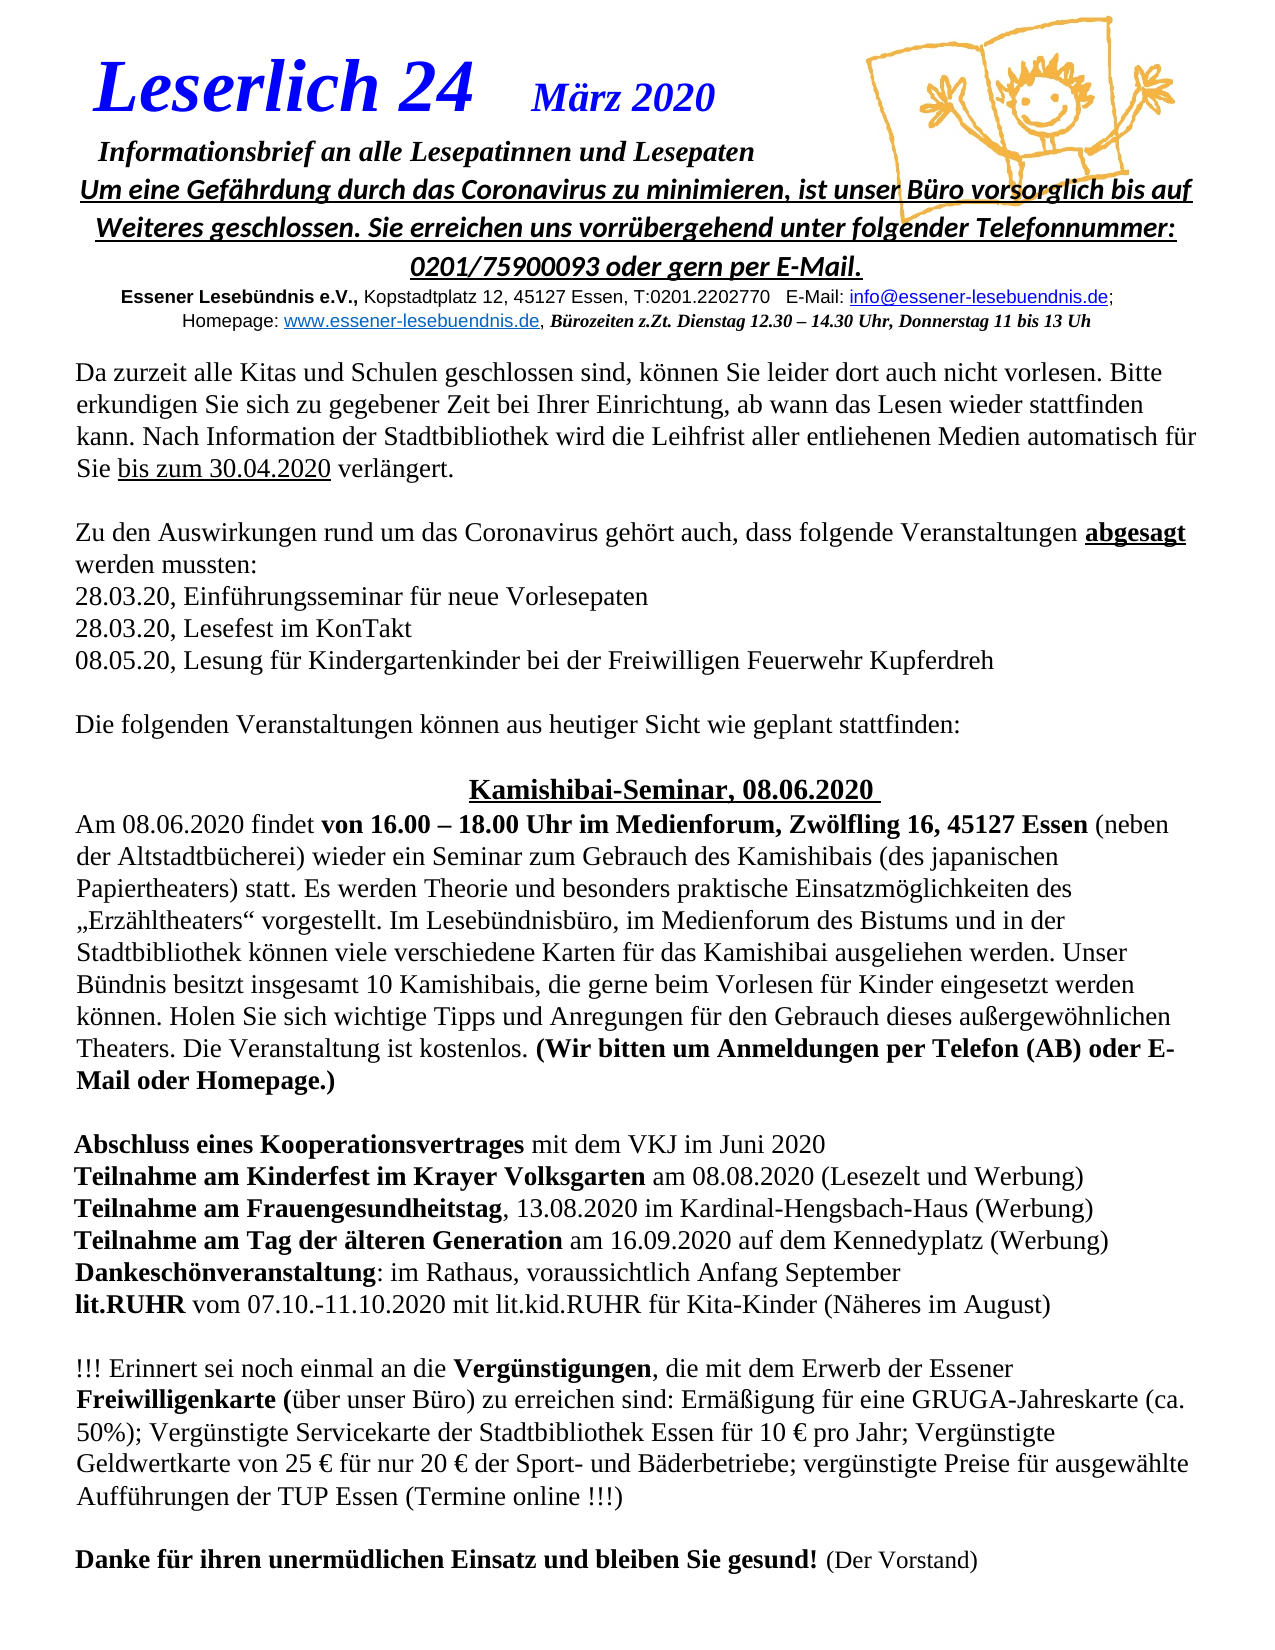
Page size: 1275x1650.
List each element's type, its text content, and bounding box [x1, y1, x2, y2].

text 28.03.20, Lesefest im KonTakt [75, 612, 1200, 643]
text Zu den Auswirkungen rund um das Coronavirus gehört auch, dass folgende Veranstaltungen abgesagt werden mussten: [75, 516, 1200, 579]
text Dankeschönveranstaltung: im Rathaus, voraussichtlich Anfang September [75, 1256, 1200, 1287]
text Da zurzeit alle Kitas und Schulen geschlossen sind, können Sie leider dort auch nicht vorlesen. Bitte erkundigen Sie sich zu gegebener Zeit bei Ihrer Einrichtung, ab wann das Lesen wieder stattfinden kann. Nach Information der Stadtbibliothek wird die Leihfrist aller entliehenen Medien automatisch für Sie bis zum 30.04.2020 verlängert. [75, 356, 1200, 483]
text Informationsbrief an alle Lesepatinnen und Lesepaten [75, 134, 1196, 168]
text Abschluss eines Kooperationsvertrages mit dem VKJ im Juni 2020 [73, 1128, 1200, 1159]
picture [865, 15, 1175, 41]
text lit.RUHR vom 07.10.-11.10.2020 mit lit.kid.RUHR für Kita-Kinder (Näheres im August) [75, 1288, 1200, 1319]
picture [865, 128, 1175, 134]
text Um eine Gefährdung durch das Coronavirus zu minimieren, ist unser Büro vorsorglich bis auf Weiteres geschlossen. Sie erreichen uns vorrübergehend unter folgender Telefonnummer: 0201/75900093 oder gern per E-Mail. [75, 171, 1200, 283]
text Teilnahme am Frauengesundheitstag, 13.08.2020 im Kardinal-Hengsbach-Haus (Werbung) [73, 1192, 1200, 1223]
text Teilnahme am Kinderfest im Krayer Volksgarten am 08.08.2020 (Lesezelt und Werbung) [73, 1160, 1200, 1191]
text Essener Lesebündnis e.V., Kopstadtplatz 12, 45127 Essen, T:0201.2202770 E-Mail: info@essener-lesebuendnis.de; [75, 286, 1200, 308]
text Teilnahme am Tag der älteren Generation am 16.09.2020 auf dem Kennedyplatz (Werbung) [73, 1224, 1200, 1255]
text Homepage: www.essener-lesebuendnis.de, Bürozeiten z.Zt. Dienstag 12.30 – 14.30 Uhr, Donnerstag 11 bis 13 Uh [75, 309, 1200, 331]
text !!! Erinnert sei noch einmal an die Vergünstigungen, die mit dem Erwerb der Essener Freiwilligenkarte (über unser Büro) zu erreichen sind: Ermäßigung für eine GRUGA-Jahreskarte (ca. 50%); Vergünstigte Servicekarte der Stadtbibliothek Essen für 10 € pro Jahr; Vergünstigte Geldwertkarte von 25 € für nur 20 € der Sport- und Bäderbetriebe; vergünstigte Preise für ausgewählte Aufführungen der TUP Essen (Termine online !!!) [75, 1352, 1200, 1511]
text 08.05.20, Lesung für Kindergartenkinder bei der Freiwilligen Feuerwehr Kupferdreh [75, 644, 1200, 675]
text Am 08.06.2020 findet von 16.00 – 18.00 Uhr im Medienforum, Zwölfling 16, 45127 Essen (neben der Altstadtbücherei) wieder ein Seminar zum Gebrauch des Kamishibais (des japanischen Papiertheaters) statt. Es werden Theorie und besonders praktische Einsatzmöglichkeiten des „Erzähltheaters“ vorgestellt. Im Lesebündnisbüro, im Medienforum des Bistums und in der Stadtbibliothek können viele verschiedene Karten für das Kamishibai ausgeliehen werden. Unser Bündnis besitzt insgesamt 10 Kamishibais, die gerne beim Vorlesen für Kinder eingesetzt werden können. Holen Sie sich wichtige Tipps und Anregungen für den Gebrauch dieses außergewöhnlichen Theaters. Die Veranstaltung ist kostenlos. (Wir bitten um Anmeldungen per Telefon (AB) oder E-Mail oder Homepage.) [75, 808, 1200, 1095]
text 28.03.20, Einführungsseminar für neue Vorlesepaten [75, 580, 1200, 611]
text Danke für ihren unermüdlichen Einsatz und bleiben Sie gesund! (Der Vorstand) ©SF [75, 1543, 1200, 1575]
subtitle Kamishibai-Seminar, 08.06.2020 [143, 772, 1200, 805]
text Die folgenden Veranstaltungen können aus heutiger Sicht wie geplant stattfinden: [75, 708, 1200, 739]
text Leserlich 24 März 2020 [75, 41, 1196, 128]
